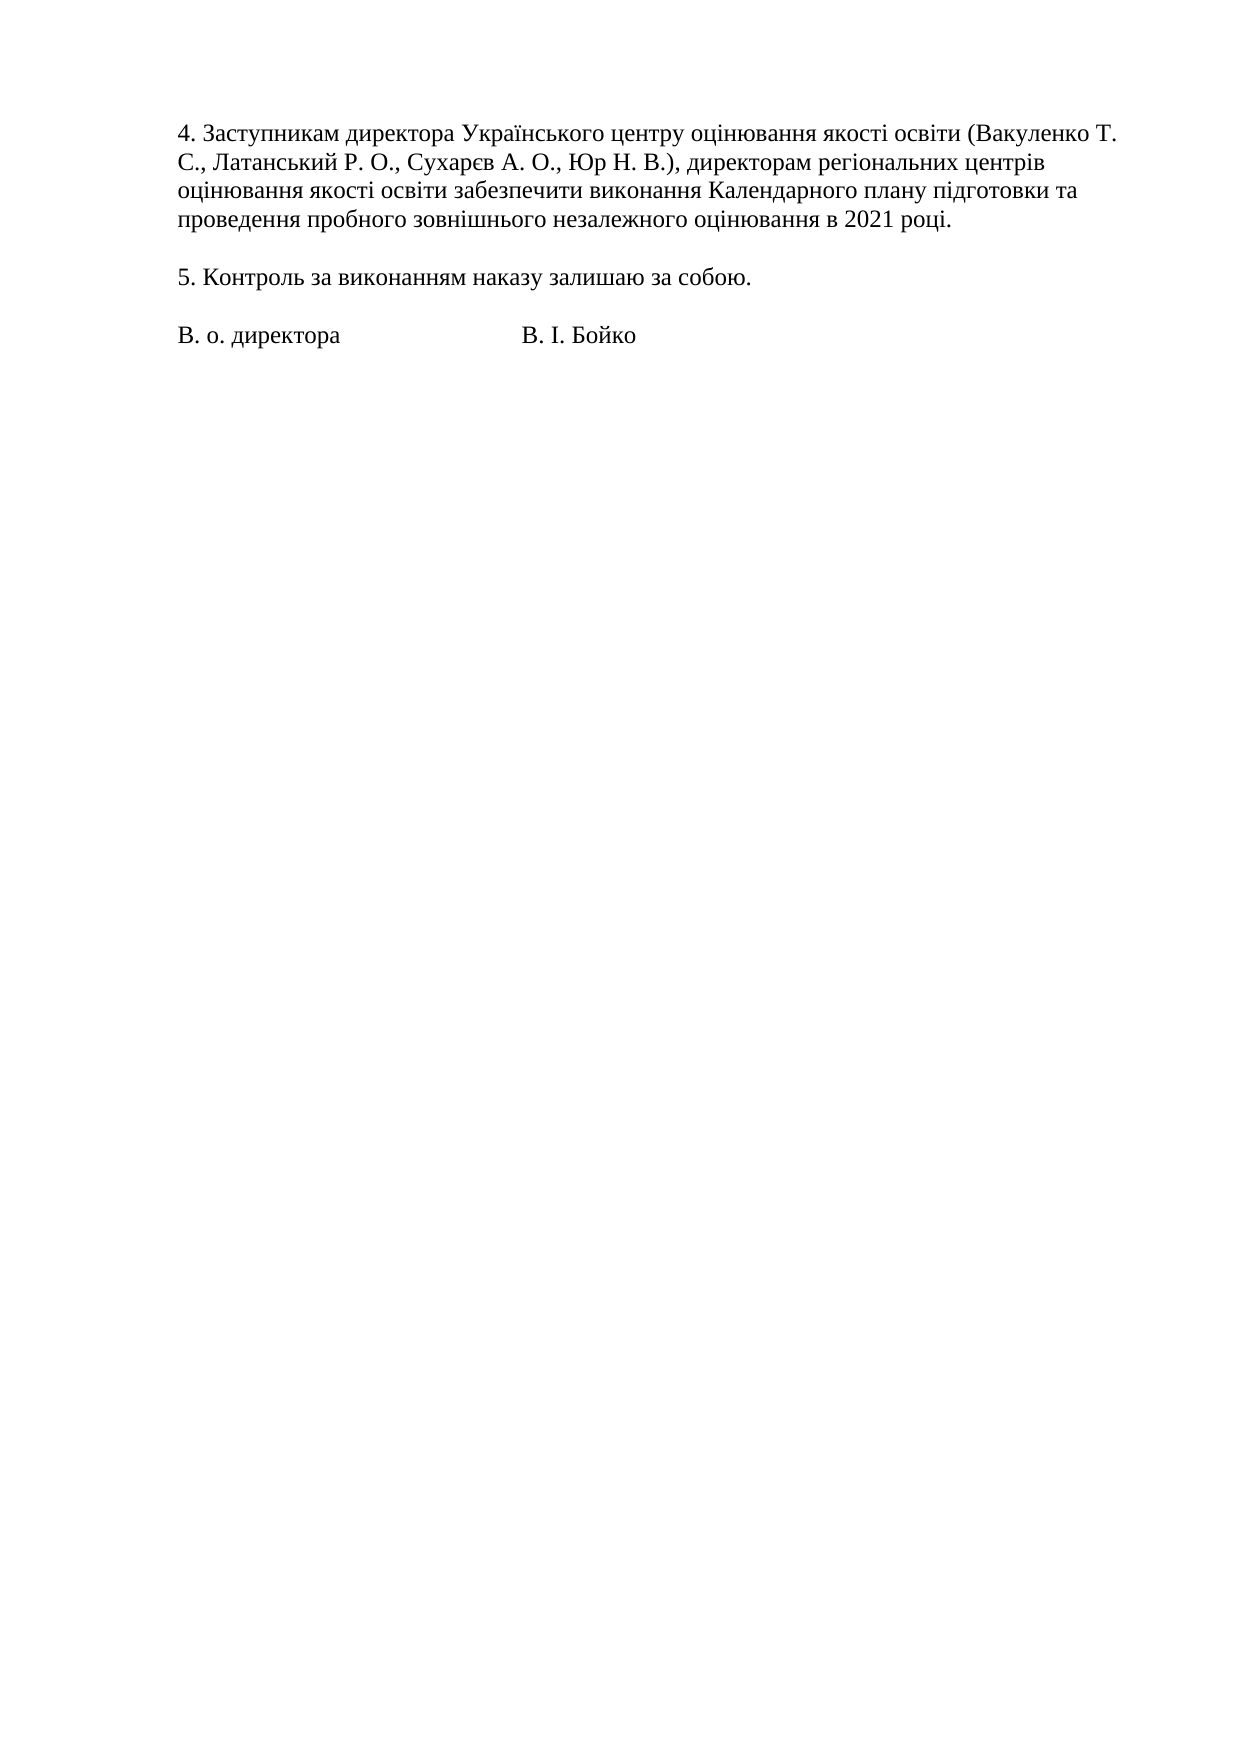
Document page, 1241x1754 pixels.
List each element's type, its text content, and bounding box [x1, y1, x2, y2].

text В. о. директора В. І. Бойко [177, 320, 1152, 349]
text 5. Контроль за виконанням наказу залишаю за собою. [177, 262, 1152, 291]
text 4. Заступникам директора Українського центру оцінювання якості освіти (Вакуленко Т. С., Латанський Р. О., Сухарєв А. О., Юр Н. В.), директорам регіональних центрів оцінювання якості освіти забезпечити виконання Календарного плану підготовки та проведення пробного зовнішнього незалежного оцінювання в 2021 році. [177, 118, 1152, 233]
